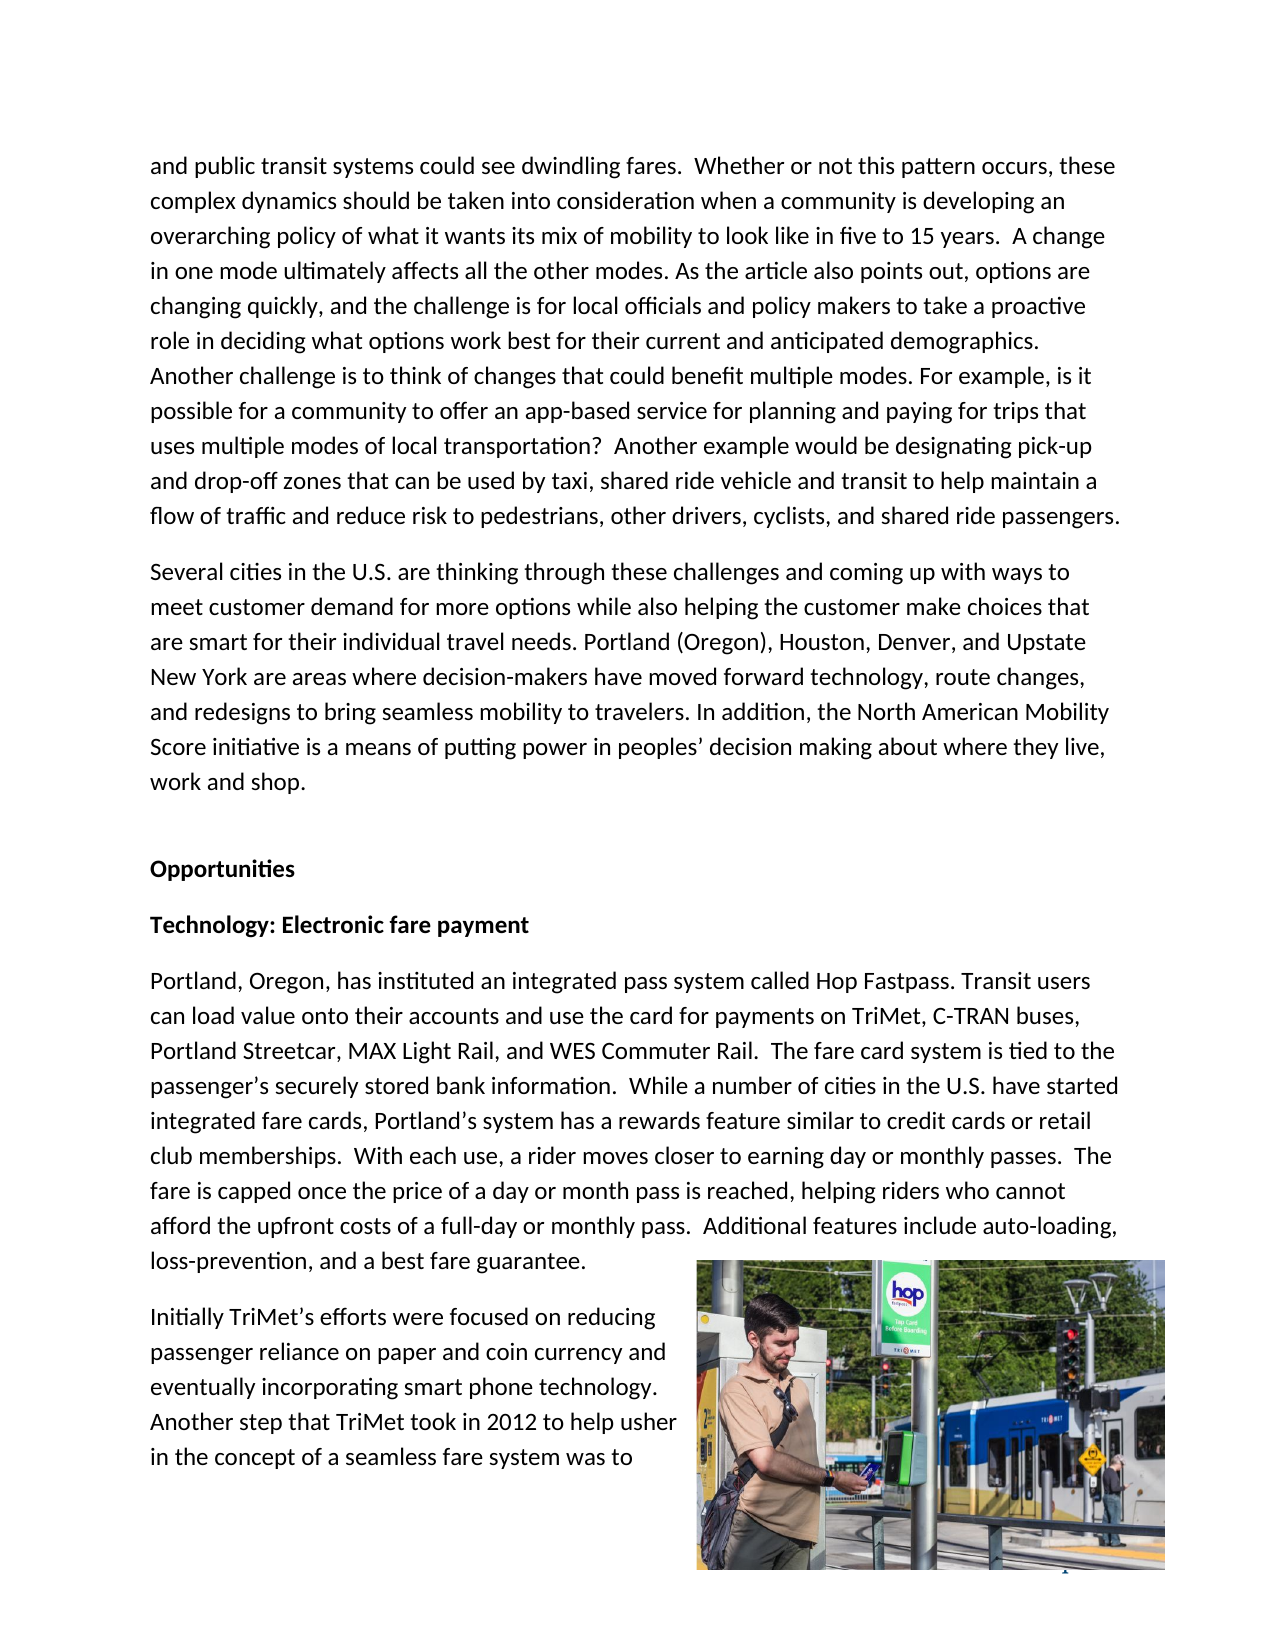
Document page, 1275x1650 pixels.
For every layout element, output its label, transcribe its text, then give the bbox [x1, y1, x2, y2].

text Portland, Oregon, has instituted an integrated pass system called Hop Fastpass. Transit users can load value onto their accounts and use the card for payments on TriMet, C-TRAN buses, Portland Streetcar, MAX Light Rail, and WES Commuter Rail. The fare card system is tied to the passenger’s securely stored bank information. While a number of cities in the U.S. have started integrated fare cards, Portland’s system has a rewards feature similar to credit cards or retail club memberships. With each use, a rider moves closer to earning day or monthly passes. The fare is capped once the price of a day or month pass is reached, helping riders who cannot afford the upfront costs of a full-day or monthly pass. Additional features include auto-loading, loss-prevention, and a best fare guarantee. [150, 965, 1125, 1276]
text Technology: Electronic fare payment [150, 909, 1125, 940]
text Several cities in the U.S. are thinking through these challenges and coming up with ways to meet customer demand for more options while also helping the customer make choices that are smart for their individual travel needs. Portland (Oregon), Houston, Denver, and Upstate New York are areas where decision-makers have moved forward technology, route changes, and redesigns to bring seamless mobility to travelers. In addition, the North American Mobility Score initiative is a means of putting power in peoples’ decision making about where they live, work and shop. [150, 556, 1125, 828]
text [150, 150, 1125, 531]
text Opportunities [150, 853, 1125, 884]
picture [696, 1260, 1165, 1570]
